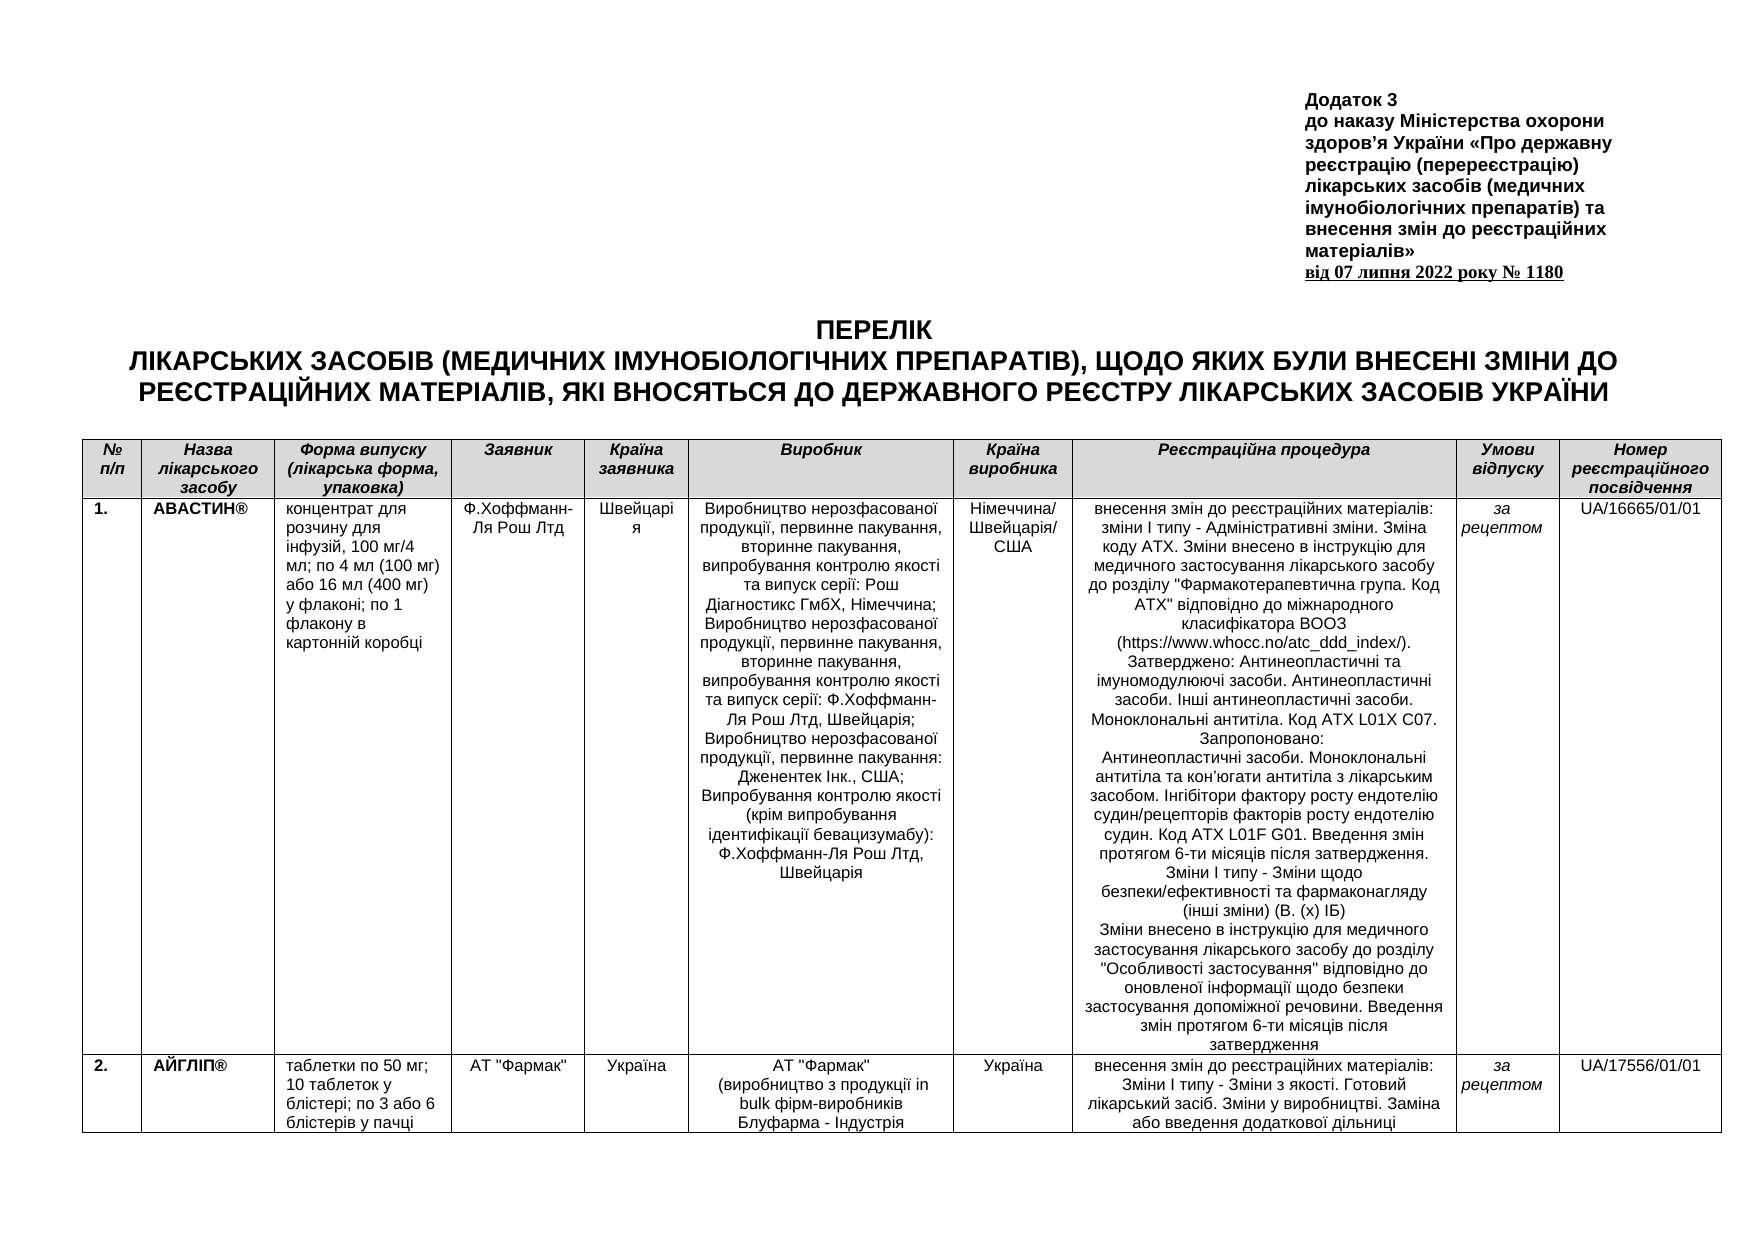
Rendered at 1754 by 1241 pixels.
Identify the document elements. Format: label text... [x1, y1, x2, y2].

table_cell АТ "Фармак" [452, 1055, 584, 1132]
table_header Додаток 3 до наказу Міністерства охорони здоров’я України «Про державну реєстрацію (перереєстрацію) лікарських засобів (медичних імунобіологічних препаратів) та внесення змін до реєстраційних матеріалів» від 07 липня 2022 року № 1180 [1294, 89, 1692, 283]
table_header Країна заявника [585, 440, 688, 497]
table_cell за рецептом [1457, 499, 1559, 1054]
table_header Умови відпуску [1457, 440, 1559, 497]
table_cell Німеччина/ Швейцарія/ США [954, 499, 1072, 1054]
table_cell UA/16665/01/01 [1560, 499, 1721, 1054]
table_cell Виробництво нерозфасованої продукції, первинне пакування, вторинне пакування, випробування контролю якості та випуск серії: Рош Діагностикс ГмбХ, Німеччина; Виробництво нерозфасованої продукції, первинне пакування, вторинне пакування, випробування контролю якості та випуск серії: Ф.Хоффманн-Ля Рош Лтд, Швейцарія; Виробництво нерозфасованої продукції, первинне пакування: Дженентек Інк., США; Випробування контролю якості (крім випробування ідентифікації бевацизумабу): Ф.Хоффманн-Ля Рош Лтд, Швейцарія [689, 499, 953, 1054]
table_cell UA/17556/01/01 [1560, 1055, 1721, 1132]
table_cell [83, 1055, 141, 1132]
table_header Виробник [689, 440, 953, 497]
text ПЕРЕЛІК [112, 314, 1636, 345]
text ЛІКАРСЬКИХ ЗАСОБІВ (МЕДИЧНИХ ІМУНОБІОЛОГІЧНИХ ПРЕПАРАТІВ), ЩОДО ЯКИХ БУЛИ ВНЕСЕНІ ЗМІНИ ДО реєстраційних матеріалів, ЯКІ ВНОСЯТЬСЯ ДО ДЕРЖАВНОГО РЕЄСТРУ ЛІКАРСЬКИХ ЗАСОБІВ УКРАЇНИ [112, 345, 1636, 408]
table_cell Україна [954, 1055, 1072, 1132]
table_cell АЙГЛІП® [142, 1055, 274, 1132]
table_cell внесення змін до реєстраційних матеріалів: зміни І типу - Адміністративні зміни. Зміна коду АТХ. Зміни внесено в інструкцію для медичного застосування лікарського засобу до розділу "Фармакотерапевтична група. Код АТХ" відповідно до міжнародного класифікатора ВООЗ (https://www.whocc.no/atc_ddd_index/). Затверджено: Антинеопластичні та імуномодулюючі засоби. Антинеопластичні засоби. Інші антинеопластичні засоби. Моноклональні антитіла. Код АТХ L01Х С07. Запропоновано: Антинеопластичні засоби. Моноклональні антитіла та кон’югати антитіла з лікарським засобом. Інгібітори фактору росту ендотелію судин/рецепторів факторів росту ендотелію судин. Код АТХ L01F G01. Введення змін протягом 6-ти місяців після затвердження. Зміни І типу - Зміни щодо безпеки/ефективності та фармаконагляду (інші зміни) (В. (х) ІБ) Зміни внесено в інструкцію для медичного застосування лікарського засобу до розділу "Особливості застосування" відповідно до оновленої інформації щодо безпеки застосування допоміжної речовини. Введення змін протягом 6-ти місяців після затвердження [1073, 499, 1456, 1054]
table_header Реєстраційна процедура [1073, 440, 1456, 497]
table_header Назва лікарського засобу [142, 440, 274, 497]
table_cell Ф.Хоффманн-Ля Рош Лтд [452, 499, 584, 1054]
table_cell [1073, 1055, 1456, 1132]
table_cell Швейцарія [585, 499, 688, 1054]
table_header Заявник [452, 440, 584, 497]
table_cell АВАСТИН® [142, 499, 274, 1054]
table_header № п/п [83, 440, 141, 497]
table_header Номер реєстраційного посвідчення [1560, 440, 1721, 497]
table_header Країна виробника [954, 440, 1072, 497]
table_cell [83, 499, 141, 1054]
table_header Форма випуску (лікарська форма, упаковка) [275, 440, 451, 497]
table_cell концентрат для розчину для інфузій, 100 мг/4 мл; по 4 мл (100 мг) або 16 мл (400 мг) у флаконі; по 1 флакону в картонній коробці [275, 499, 451, 1054]
table_cell Україна [585, 1055, 688, 1132]
table_cell за рецептом [1457, 1055, 1559, 1132]
table_cell таблетки по 50 мг; 10 таблеток у блістері; по 3 або 6 блістерів у пачці [275, 1055, 451, 1132]
